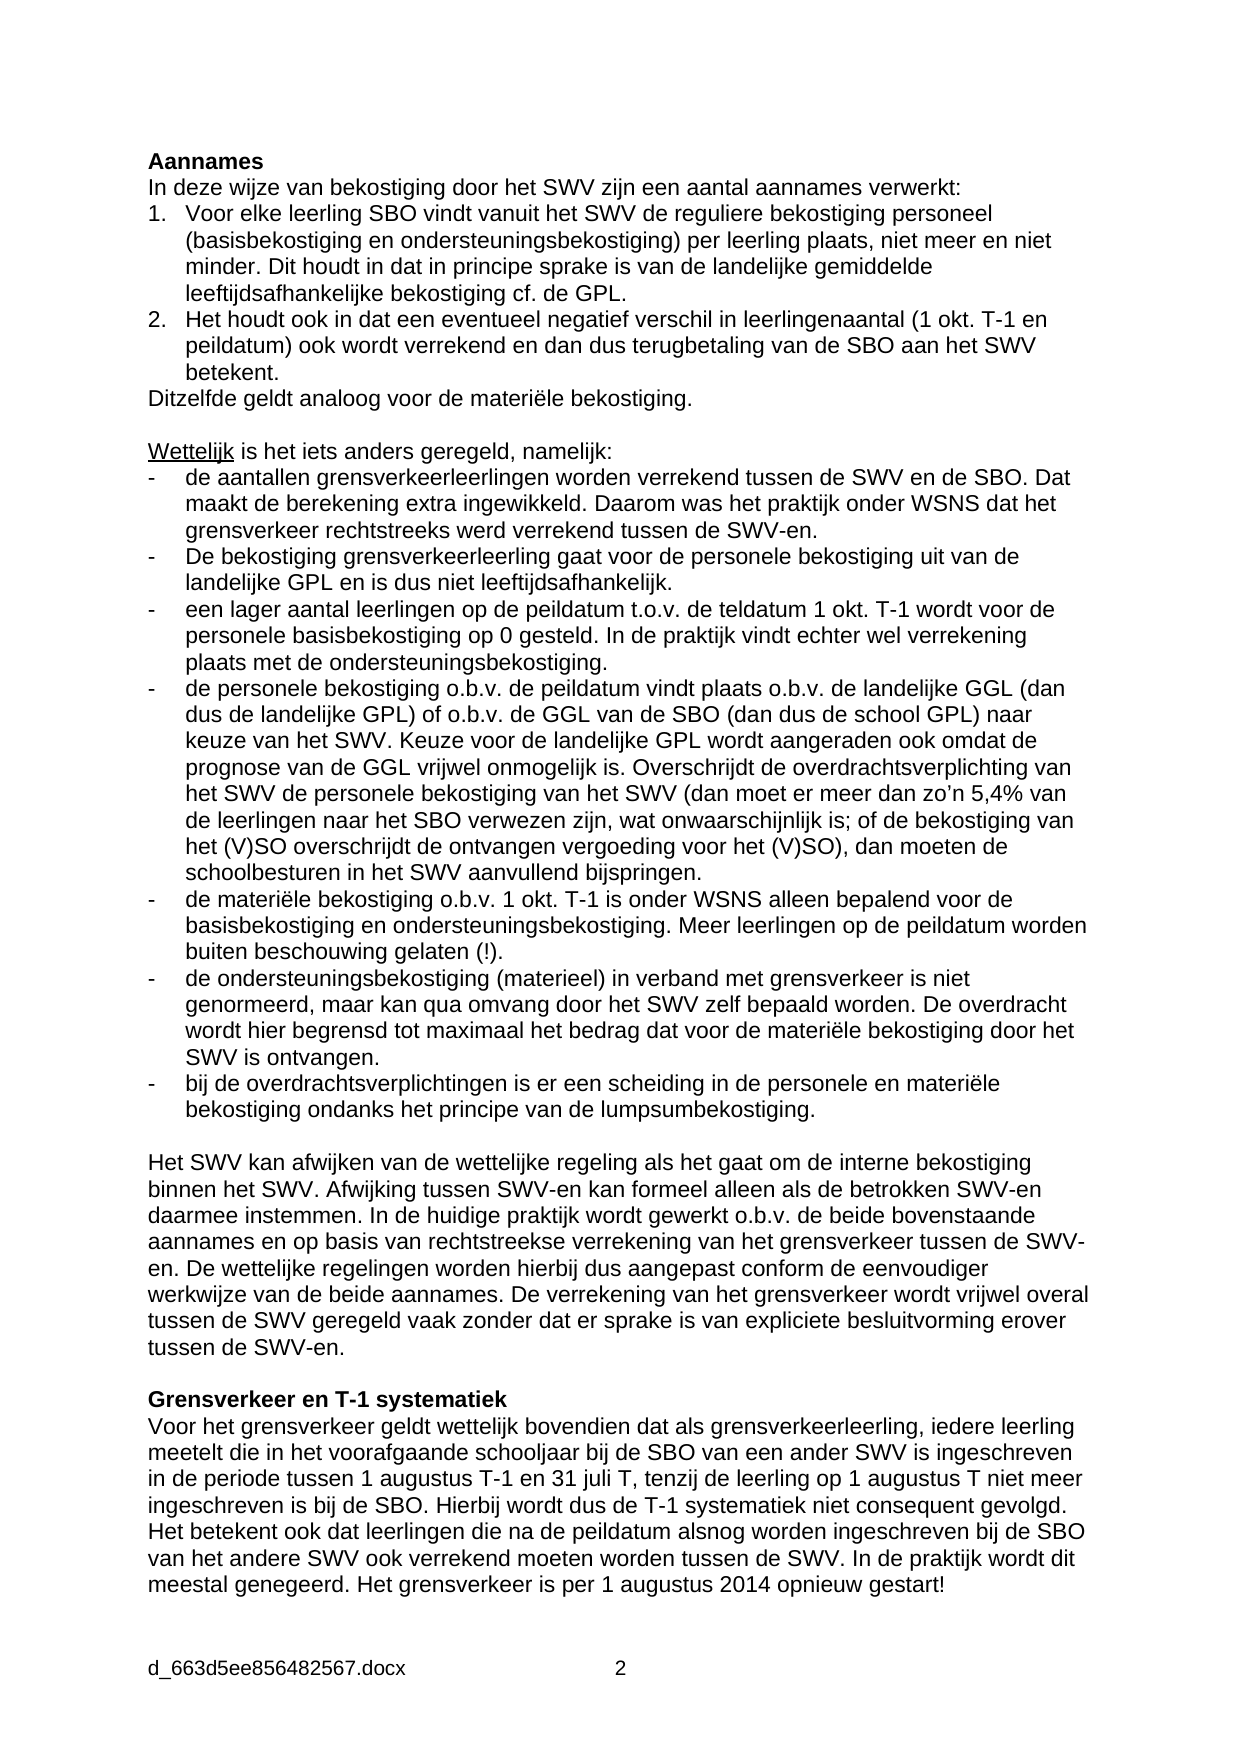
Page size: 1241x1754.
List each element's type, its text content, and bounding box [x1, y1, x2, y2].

text Voor het grensverkeer geldt wettelijk bovendien dat als grensverkeerleerling, iedere leerling meetelt die in het voorafgaande schooljaar bij de SBO van een ander SWV is ingeschreven in de periode tussen 1 augustus T-1 en 31 juli T, tenzij de leerling op 1 augustus T niet meer ingeschreven is bij de SBO. Hierbij wordt dus de T-1 systematiek niet consequent gevolgd. Het betekent ook dat leerlingen die na de peildatum alsnog worden ingeschreven bij andere SWV ook verrekend moeten worden tussen de SWV. In de praktijk wordt dit meestal genegeerd. Het grensverkeer is per 1 augustus 2014 opnieuw gestart! [148, 1413, 1092, 1597]
list Voor elke leerling SBO vindt vanuit het SWV de reguliere bekostiging personeel (basisbekostiging en ondersteuningsbekostiging) per leerling plaats, niet meer en niet minder. Dit houdt in dat in principe sprake is van de landelijke gemiddelde leeftijdsafhankelijke bekostiging cf. de GPL. [148, 200, 1092, 306]
text Grensverkeer en T-1 systematiek [148, 1386, 1092, 1413]
list de ondersteuningsbekostiging (materieel) in verband met grensverkeer is niet genormeerd, maar kan qua omvang door het SWV zelf bepaald worden. De overdracht wordt hier begrensd tot maximaal het bedrag dat voor de materiële bekostiging door het SWV is ontvangen. [148, 965, 1092, 1070]
list een lager aantal leerlingen op de peildatum t.o.v. de teldatum 1 okt. T-1 wordt voor de personele basisbekostiging op 0 gesteld. In de praktijk vindt echter wel verrekening plaats met de ondersteuningsbekostiging. [148, 596, 1092, 675]
text In deze wijze van bekostiging door het SWV zijn een aantal aannames verwerkt: [148, 174, 1092, 200]
list Het houdt ook in dat een eventueel negatief verschil in leerlingenaantal (1 okt. T-1 en peildatum) ook wordt verrekend en dan dus terugbetaling aan het SWV betekent. [148, 306, 1092, 385]
text Ditzelfde geldt analoog voor de materiële bekostiging. [148, 385, 1092, 411]
text Wettelijk is het iets anders geregeld, namelijk: [148, 438, 1092, 464]
list bij de overdrachtsverplichtingen is er een scheiding in de personele en materiële bekostiging ondanks het principe [148, 1070, 1092, 1123]
list de personele bekostiging o.b.v. de peildatum vindt plaats o.b.v. de landelijke GGL (dan dus de landelijke GPL) of o.b.v. de GGL (dan dus de school GPL) naar keuze van het SWV. Keuze voor de landelijke GPL wordt aangeraden ook omdat de prognose van de GGL vrijwel onmogelijk is. Overschrijdt de overdrachtsverplichting van het SWV de personele bekostiging van het SWV (dan moet er meer dan zo’n 5,4% van de leerlingen naar het SBO verwezen zijn, wat onwaarschijnlijk is; of de bekostiging van het (V)SO overschrijdt de ontvangen vergoeding voor het (V)SO), dan moeten de schoolbesturen in het SWV aanvullend bijspringen. [148, 675, 1092, 886]
text Het SWV kan afwijken regeling als het gaat om de interne bekostiging binnen het SWV. Afwijking tussen SWV-en kan formeel alleen als de betrokken SWV-en daarmee instemmen. In de huidige praktijk wordt gewerkt o.b.v. de beide bovenstaande aannames en op basis van rechtstreekse verrekening van het grensverkeer tussen de SWV-en. De wettelijke regelingen worden hierbij dus aangepast conform de eenvoudiger werkwijze aannames. grensverkeer wordt vrijwel overal tussen de SWV geregeld vaak zonder dat er sprake is van expliciete besluitvorming erover tussen de SWV-en. [148, 1149, 1092, 1360]
list de materiële bekostiging o.b.v. 1 okt. T-1 is onder WSNS alleen bepalend voor de basisbekostiging en ondersteuningsbekostiging. Meer leerlingen op de peildatum worden buiten beschouwing gelaten (!). [148, 886, 1092, 965]
text Aannames [148, 148, 1092, 174]
list de aantallen grensverkeerleerlingen worden verrekend tussen de SWV en de SBO. Dat maakt de berekening extra ingewikkeld. Daarom was het praktijk onder WSNS dat het grensverkeer rechtstreeks werd verrekend tussen de SWV-en. [148, 464, 1092, 543]
list De bekostiging grensverkeerleerling gaat voor de personele bekostiging uit GPL en is dus niet leeftijdsafhankelijk. [148, 543, 1092, 596]
